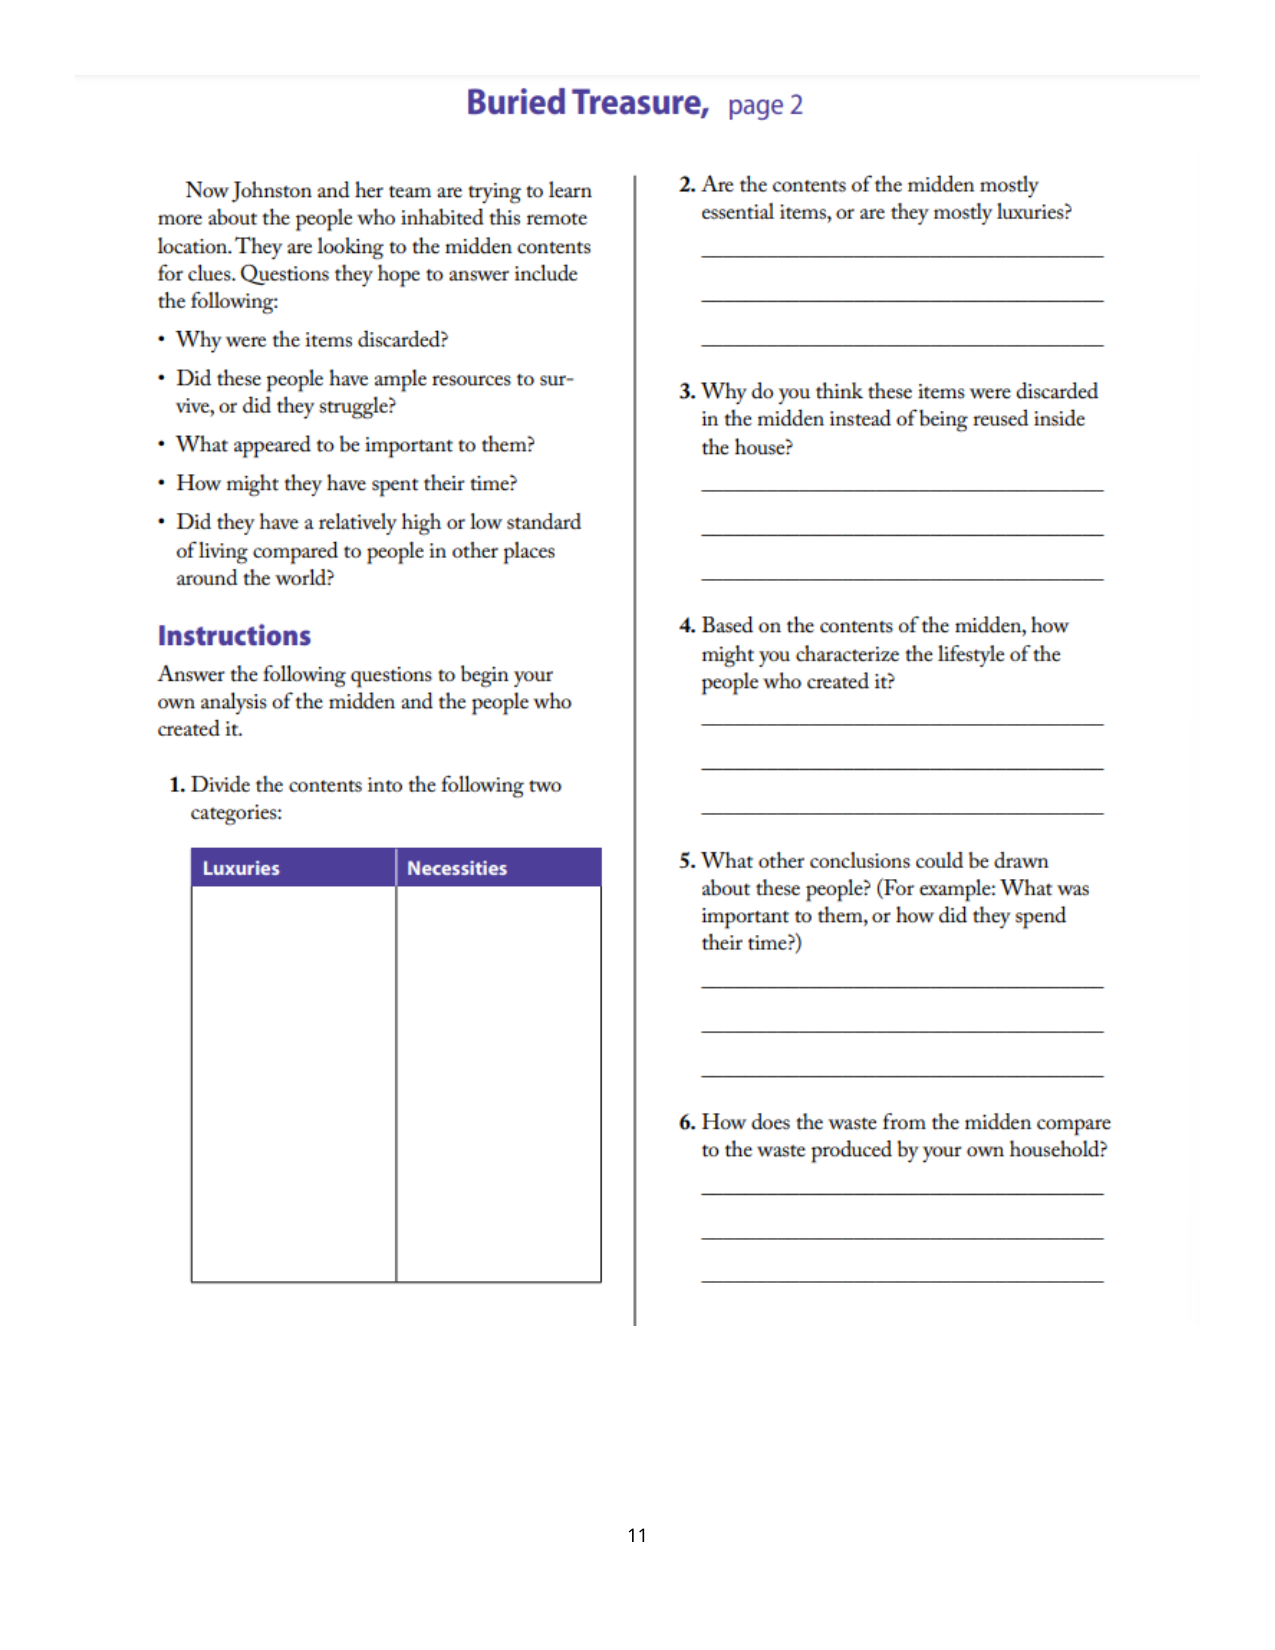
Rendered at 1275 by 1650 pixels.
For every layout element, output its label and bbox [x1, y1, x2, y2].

picture [75, 75, 1200, 1326]
